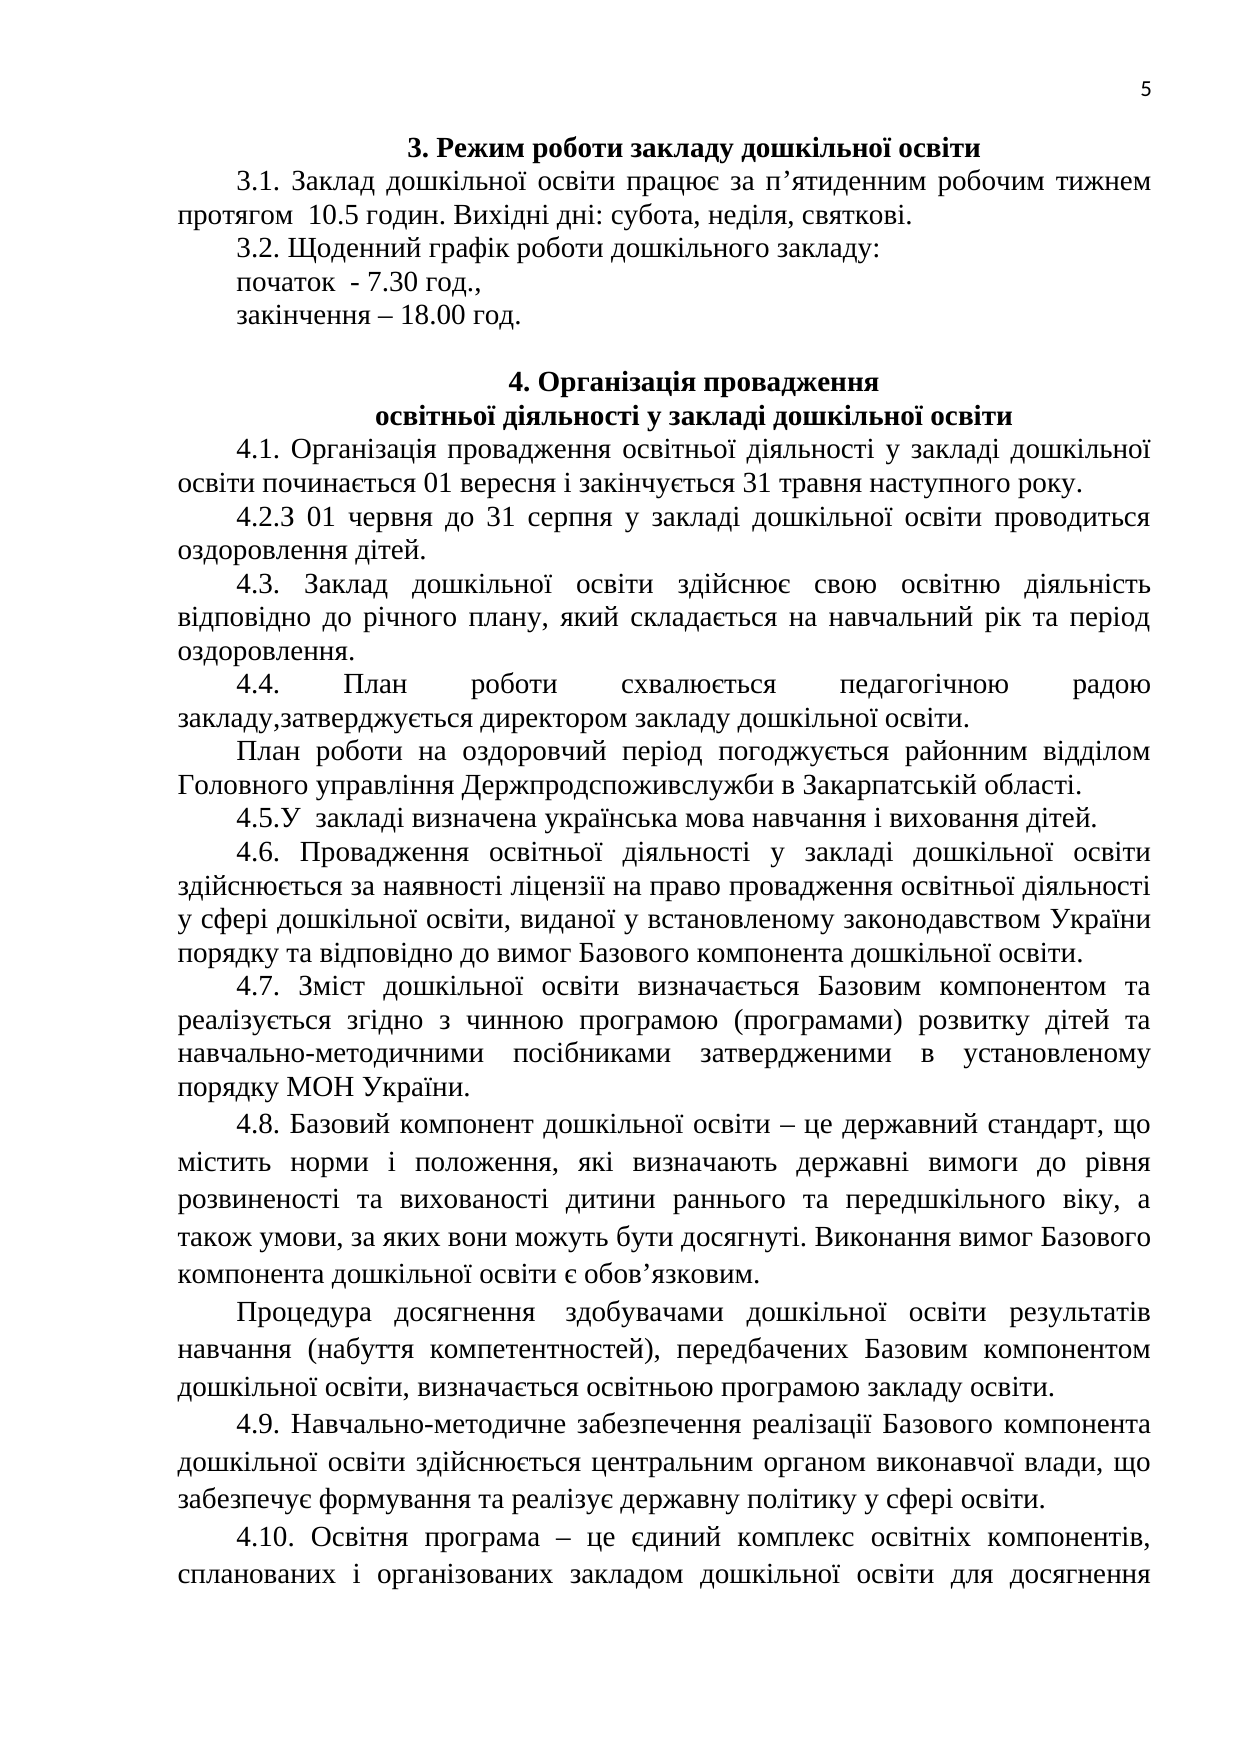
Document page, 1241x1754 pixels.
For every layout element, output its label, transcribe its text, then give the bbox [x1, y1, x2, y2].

text 3. Режим роботи закладу дошкільної освіти [177, 130, 1152, 163]
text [177, 1515, 1152, 1590]
text 4. Організація провадження [177, 364, 1152, 398]
text 4.1. Організація провадження освітньої діяльності у закладі дошкільної освіти починається 01 вересня і закінчується 31 травня наступного року. [177, 432, 1152, 499]
text освітньої діяльності у закладі дошкільної освіти [177, 398, 1152, 432]
text 4.5.У закладі визначена українська мова навчання і виховання дітей. [177, 801, 1152, 834]
text закінчення – 18.00 год. [177, 297, 1152, 331]
text Процедура досягнення здобувачами дошкільної освіти результатів навчання (набуття компетентностей), передбачених Базовим компонентом дошкільної освіти, визначається освітньою програмою закладу освіти. [177, 1290, 1152, 1402]
text План роботи на оздоровчий період погоджується районним відділом Головного управління Держпродспоживслужби в Закарпатській області. [177, 733, 1152, 801]
text 4.6. Провадження освітньої діяльності у закладі дошкільної освіти здійснюється за наявності ліцензії на право провадження освітньої діяльності у сфері дошкільної освіти, виданої у встановленому законодавством України порядку та відповідно до вимог Базового компонента дошкільної освіти. [177, 834, 1152, 968]
text 4.2.З 01 червня до 31 серпня у закладі дошкільної освіти проводиться оздоровлення дітей. [177, 499, 1152, 566]
text 3.1. Заклад дошкільної освіти працює за п’ятиденним робочим тижнем протягом 10.5 годин. Вихідні дні: субота, неділя, святкові. [177, 163, 1152, 230]
text 4.7. Зміст дошкільної освіти визначається Базовим компонентом та реалізується згідно з чинною програмою (програмами) розвитку дітей та навчально-методичними посібниками затвердженими в установленому порядку МОН України. [177, 968, 1152, 1102]
text 4.3. Заклад дошкільної освіти здійснює свою освітню діяльність відповідно до річного плану, який складається на навчальний рік та період оздоровлення. [177, 566, 1152, 666]
text початок - 7.30 год., [177, 264, 1152, 297]
text 3.2. Щоденний графік роботи дошкільного закладу: [177, 230, 1152, 264]
text 4.8. Базовий компонент дошкільної освіти – це державний стандарт, що містить норми і положення, які визначають державні вимоги до рівня розвиненості та вихованості дитини раннього та передшкільного віку, а також умови, за яких вони можуть бути досягнуті. Виконання вимог Базового компонента дошкільної освіти є обов’язковим. [177, 1102, 1152, 1290]
text 4.9. Навчально-методичне забезпечення реалізації Базового компонента дошкільної освіти здійснюється центральним органом виконавчої влади, що забезпечує формування та реалізує державну політику у сфері освіти. [177, 1402, 1152, 1515]
text 4.4. План роботи схвалюється педагогічною радою закладу,затверджується директором закладу дошкільної освіти. [177, 666, 1152, 733]
